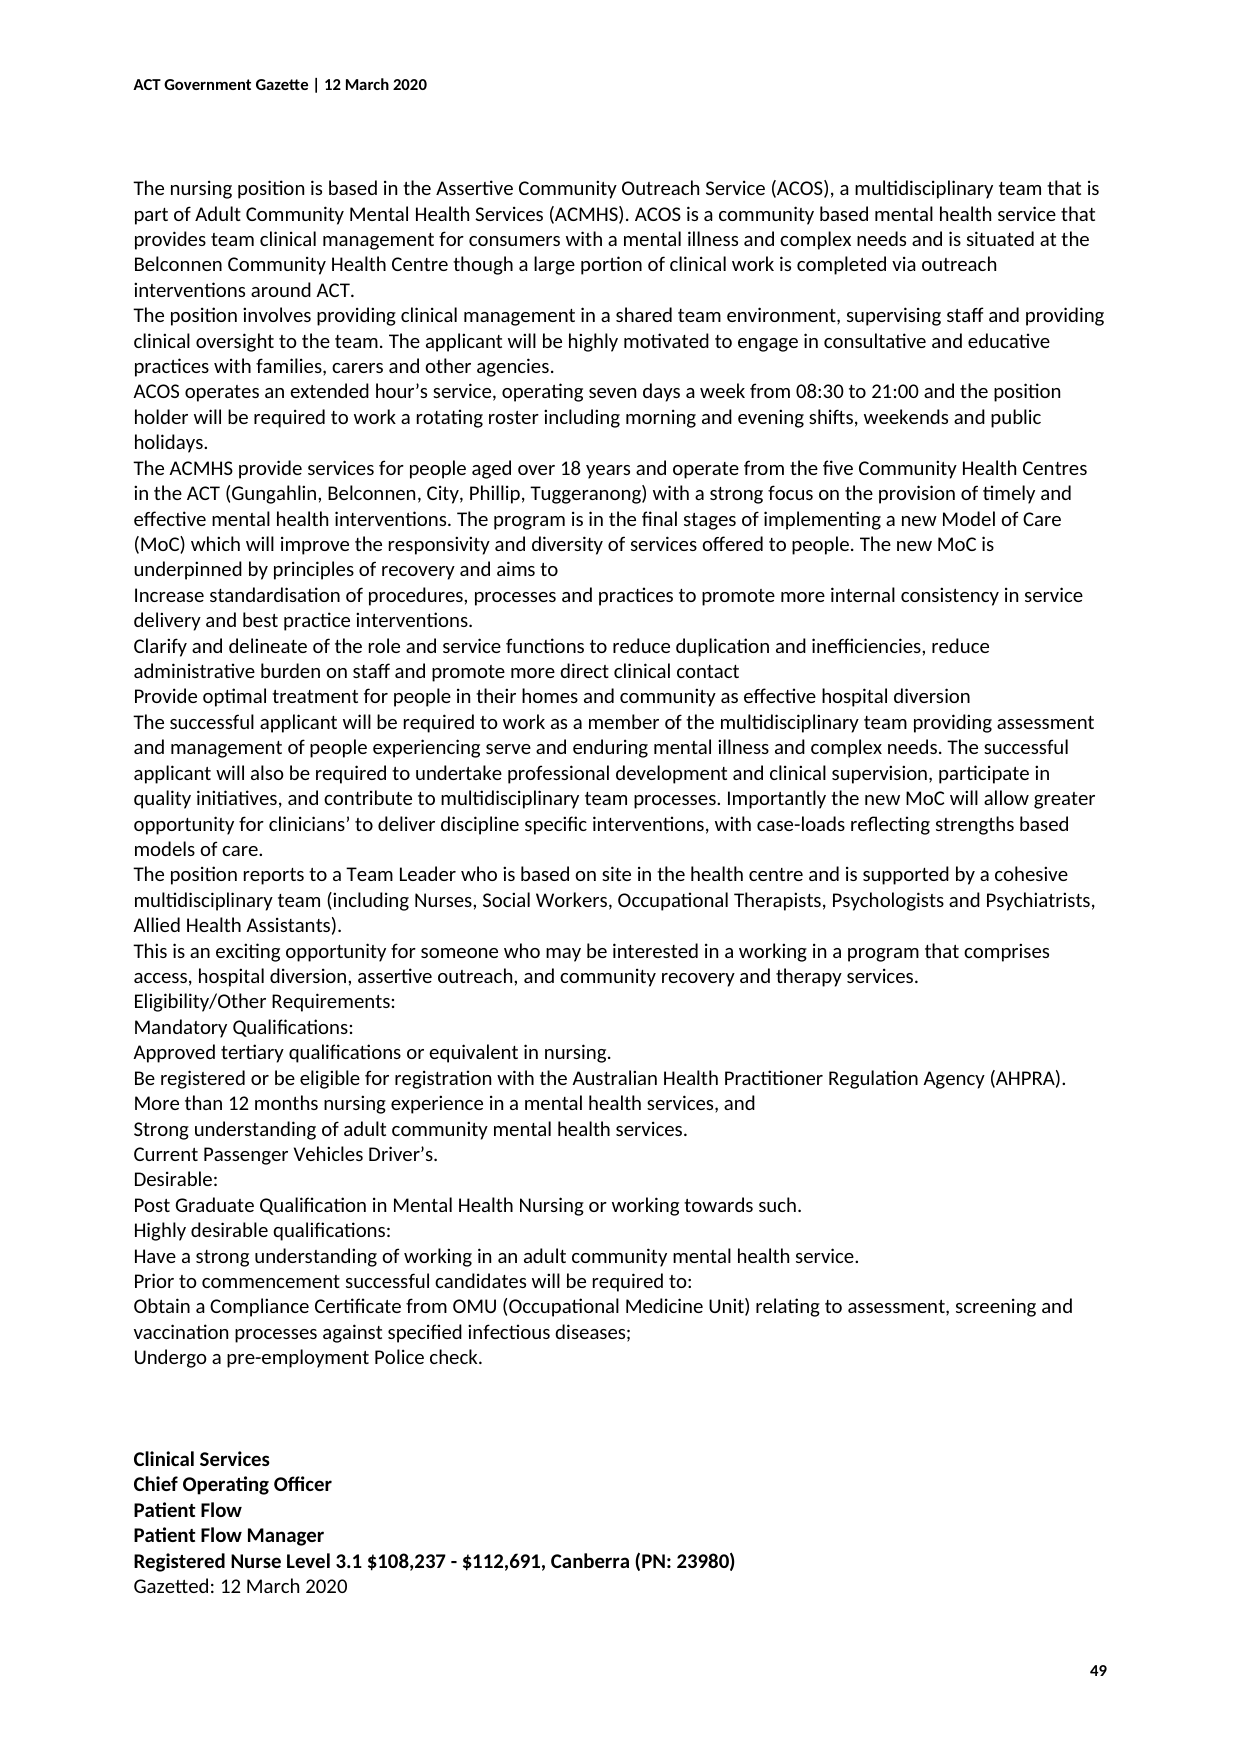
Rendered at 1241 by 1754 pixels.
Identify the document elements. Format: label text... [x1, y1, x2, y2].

text Current Passenger Vehicles Driver’s. [133, 1141, 1107, 1167]
text Be registered or be eligible for registration with the Australian Health Practitioner Regulation Agency (AHPRA). [133, 1065, 1107, 1090]
text Clinical Services [133, 1446, 1107, 1472]
text Registered Nurse Level 3.1 $108,237 - $112,691, Canberra (PN: 23980) [133, 1548, 1107, 1573]
text Patient Flow Manager [133, 1522, 1107, 1548]
text Gazetted: 12 March 2020 [133, 1573, 1107, 1599]
text The successful applicant will be required to work as a member of the multidisciplinary team providing assessment and management of people experiencing serve and enduring mental illness and complex needs. The successful applicant will also be required to undertake professional development and clinical supervision, participate in quality initiatives, and contribute to multidisciplinary team processes. Importantly the new MoC will allow greater opportunity for clinicians’ to deliver discipline specific interventions, with case-loads reflecting strengths based models of care. [133, 709, 1107, 862]
text More than 12 months nursing experience in a mental health services, and [133, 1090, 1107, 1116]
text Patient Flow [133, 1497, 1107, 1522]
text Mandatory Qualifications: [133, 1014, 1107, 1039]
text The ACMHS provide services for people aged over 18 years and operate from the five Community Health Centres in the ACT (Gungahlin, Belconnen, City, Phillip, Tuggeranong) with a strong focus on the provision of timely and effective mental health interventions. The program is in the final stages of implementing a new Model of Care (MoC) which will improve the responsivity and diversity of services offered to people. The new MoC is underpinned by principles of recovery and aims to [133, 455, 1107, 582]
text Obtain a Compliance Certificate from OMU (Occupational Medicine Unit) relating to assessment, screening and vaccination processes against specified infectious diseases; [133, 1294, 1107, 1344]
text Undergo a pre-employment Police check. [133, 1344, 1107, 1370]
text Highly desirable qualifications: [133, 1217, 1107, 1243]
text Desirable: [133, 1167, 1107, 1192]
text Post Graduate Qualification in Mental Health Nursing or working towards such. [133, 1192, 1107, 1217]
text Have a strong understanding of working in an adult community mental health service. [133, 1243, 1107, 1268]
text Eligibility/Other Requirements: [133, 989, 1107, 1014]
text The position reports to a Team Leader who is based on site in the health centre and is supported by a cohesive multidisciplinary team (including Nurses, Social Workers, Occupational Therapists, Psychologists and Psychiatrists, Allied Health Assistants). [133, 862, 1107, 938]
text Approved tertiary qualifications or equivalent in nursing. [133, 1039, 1107, 1065]
text Clarify and delineate of the role and service functions to reduce duplication and inefficiencies, reduce administrative burden on staff and promote more direct clinical contact [133, 633, 1107, 684]
text The position involves providing clinical management in a shared team environment, supervising staff and providing clinical oversight to the team. The applicant will be highly motivated to engage in consultative and educative practices with families, carers and other agencies. [133, 302, 1107, 379]
text ACOS operates an extended hour’s service, operating seven days a week from 08:30 to 21:00 and the position holder will be required to work a rotating roster including morning and evening shifts, weekends and public holidays. [133, 379, 1107, 455]
text Provide optimal treatment for people in their homes and community as effective hospital diversion [133, 684, 1107, 709]
text Prior to commencement successful candidates will be required to: [133, 1268, 1107, 1294]
text Increase standardisation of procedures, processes and practices to promote more internal consistency in service delivery and best practice interventions. [133, 582, 1107, 633]
text The nursing position is based in the Assertive Community Outreach Service (ACOS), a multidisciplinary team that is part of Adult Community Mental Health Services (ACMHS). ACOS is a community based mental health service that provides team clinical management for consumers with a mental illness and complex needs and is situated at the Belconnen Community Health Centre though a large portion of clinical work is completed via outreach interventions around ACT. [133, 175, 1107, 302]
text Strong understanding of adult community mental health services. [133, 1116, 1107, 1141]
text This is an exciting opportunity for someone who may be interested in a working in a program that comprises access, hospital diversion, assertive outreach, and community recovery and therapy services. [133, 938, 1107, 989]
text Chief Operating Officer [133, 1472, 1107, 1497]
